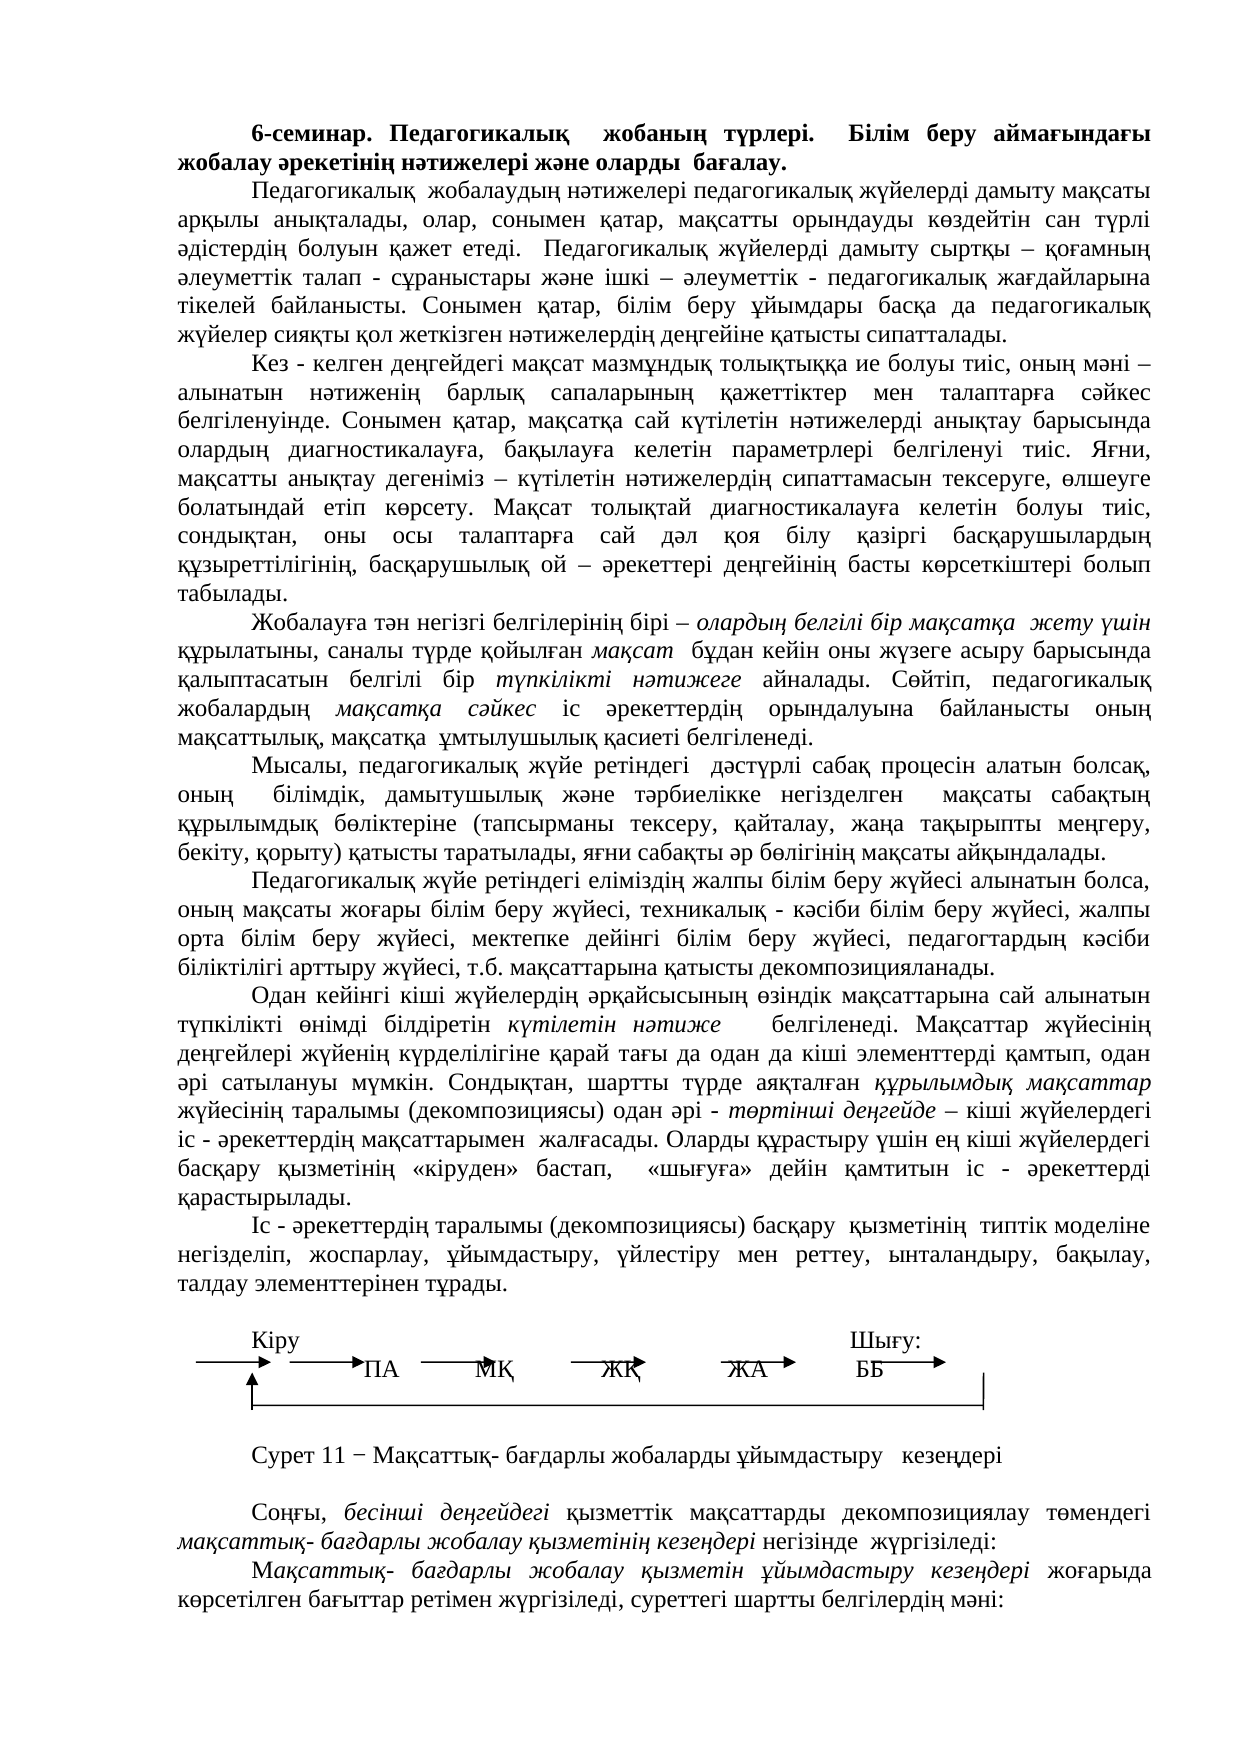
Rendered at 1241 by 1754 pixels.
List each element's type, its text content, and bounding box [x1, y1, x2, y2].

text Cурет 11 − Мақсаттық- бағдарлы жобаларды ұйымдастыру кезеңдері [177, 1440, 1152, 1469]
text Іс - әрекеттердің таралымы (декомпозициясы) басқару қызметінің типтік моделіне негізделіп, жоспарлау, ұйымдастыру, үйлестіру мен реттеу, ынталандыру, бақылау, талдау элементтерінен тұрады. [177, 1211, 1152, 1297]
text Мақсаттық- бағдарлы жобалау қызметін ұйымдастыру кезеңдері жоғарыда көрсетілген бағыттар ретімен жүргізіледі, суреттегі шартты белгілердің мәні: [177, 1555, 1152, 1612]
text Кіру Шығу: [177, 1326, 1152, 1354]
text Мысалы, педагогикалық жүйе ретіндегі дәстүрлі сабақ процесін алатын болсақ, оның білімдік, дамытушылық және тәрбиелікке негізделген мақсаты сабақтың құрылымдық бөліктеріне (тапсырманы тексеру, қайталау, жаңа тақырыпты меңгеру, бекіту, қорыту) қатысты таратылады, яғни сабақты әр бөлігінің мақсаты айқындалады. [177, 751, 1152, 866]
text Соңғы, бесінші деңгейдегі қызметтік мақсаттарды декомпозициялау төмендегі мақсаттық- бағдарлы жобалау қызметінің кезеңдері негізінде жүргізіледі: [177, 1497, 1152, 1555]
text Одан кейінгі кіші жүйелердің әрқайсысының өзіндік мақсаттарына сай алынатын түпкілікті өнімді білдіретін күтілетін нәтиже белгіленеді. Мақсаттар жүйесінің деңгейлері жүйенің күрделілігіне қарай тағы да одан да кіші элементтерді қамтып, одан әрі сатылануы мүмкін. Сондықтан, шартты түрде аяқталған құрылымдық мақсаттар жүйесінің таралымы (декомпозициясы) одан әрі - төртінші деңгейде – кіші жүйелердегі іс - әрекеттердің мақсаттарымен жалғасады. Оларды құрастыру үшін ең кіші жүйелердегі басқару қызметінің «кіруден» бастап, «шығуға» дейін қамтитын іс - әрекеттерді қарастырылады. [177, 981, 1152, 1211]
text 6-семинар. Педагогикалық жобаның түрлері. Білім беру аймағындағы жобалау әрекетінің нәтижелері және оларды бағалау. [177, 118, 1152, 176]
text Педагогикалық жүйе ретіндегі еліміздің жалпы білім беру жүйесі алынатын болса, оның мақсаты жоғары білім беру жүйесі, техникалық - кәсіби білім беру жүйесі, жалпы орта білім беру жүйесі, мектепке дейінгі білім беру жүйесі, педагогтардың кәсіби біліктілігі арттыру жүйесі, т.б. мақсаттарына қатысты декомпозицияланады. [177, 866, 1152, 981]
text ПА МҚ ЖҚ ЖА ББ [177, 1354, 1152, 1383]
text Педагогикалық жобалаудың нәтижелері педагогикалық жүйелерді дамыту мақсаты арқылы анықталады, олар, сонымен қатар, мақсатты орындауды көздейтін сан түрлі әдістердің болуын қажет етеді. Педагогикалық жүйелерді дамыту сыртқы – қоғамның әлеуметтік талап - сұраныстары және ішкі – әлеуметтік - педагогикалық жағдайларына тікелей байланысты. Сонымен қатар, білім беру ұйымдары басқа да педагогикалық жүйелер сияқты қол жеткізген нәтижелердің деңгейіне қатысты сипатталады. [177, 176, 1152, 348]
text Кез - келген деңгейдегі мақсат мазмұндық толықтыққа ие болуы тиіс, оның мәні – алынатын нәтиженің барлық сапаларының қажеттіктер мен талаптарға сәйкес белгіленуінде. Сонымен қатар, мақсатқа сай күтілетін нәтижелерді анықтау барысында олардың диагностикалауға, бақылауға келетін параметрлері белгіленуі тиіс. Яғни, мақсатты анықтау дегеніміз – күтілетін нәтижелердің сипаттамасын тексеруге, өлшеуге болатындай етіп көрсету. Мақсат толықтай диагностикалауға келетін болуы тиіс, сондықтан, оны осы талаптарға сай дәл қоя білу қазіргі басқарушылардың құзыреттілігінің, басқарушылық ой – әрекеттері деңгейінің басты көрсеткіштері болып табылады. [177, 348, 1152, 607]
text Жобалауға тән негізгі белгілерінің бірі – олардың белгілі бір мақсатқа жету үшін құрылатыны, саналы түрде қойылған мақсат бұдан кейін оны жүзеге асыру барысында қалыптасатын белгілі бір түпкілікті нәтижеге айналады. Сөйтіп, педагогикалық жобалардың мақсатқа сәйкес іс әрекеттердің орындалуына байланысты оның мақсаттылық, мақсатқа ұмтылушылық қасиеті белгіленеді. [177, 607, 1152, 751]
